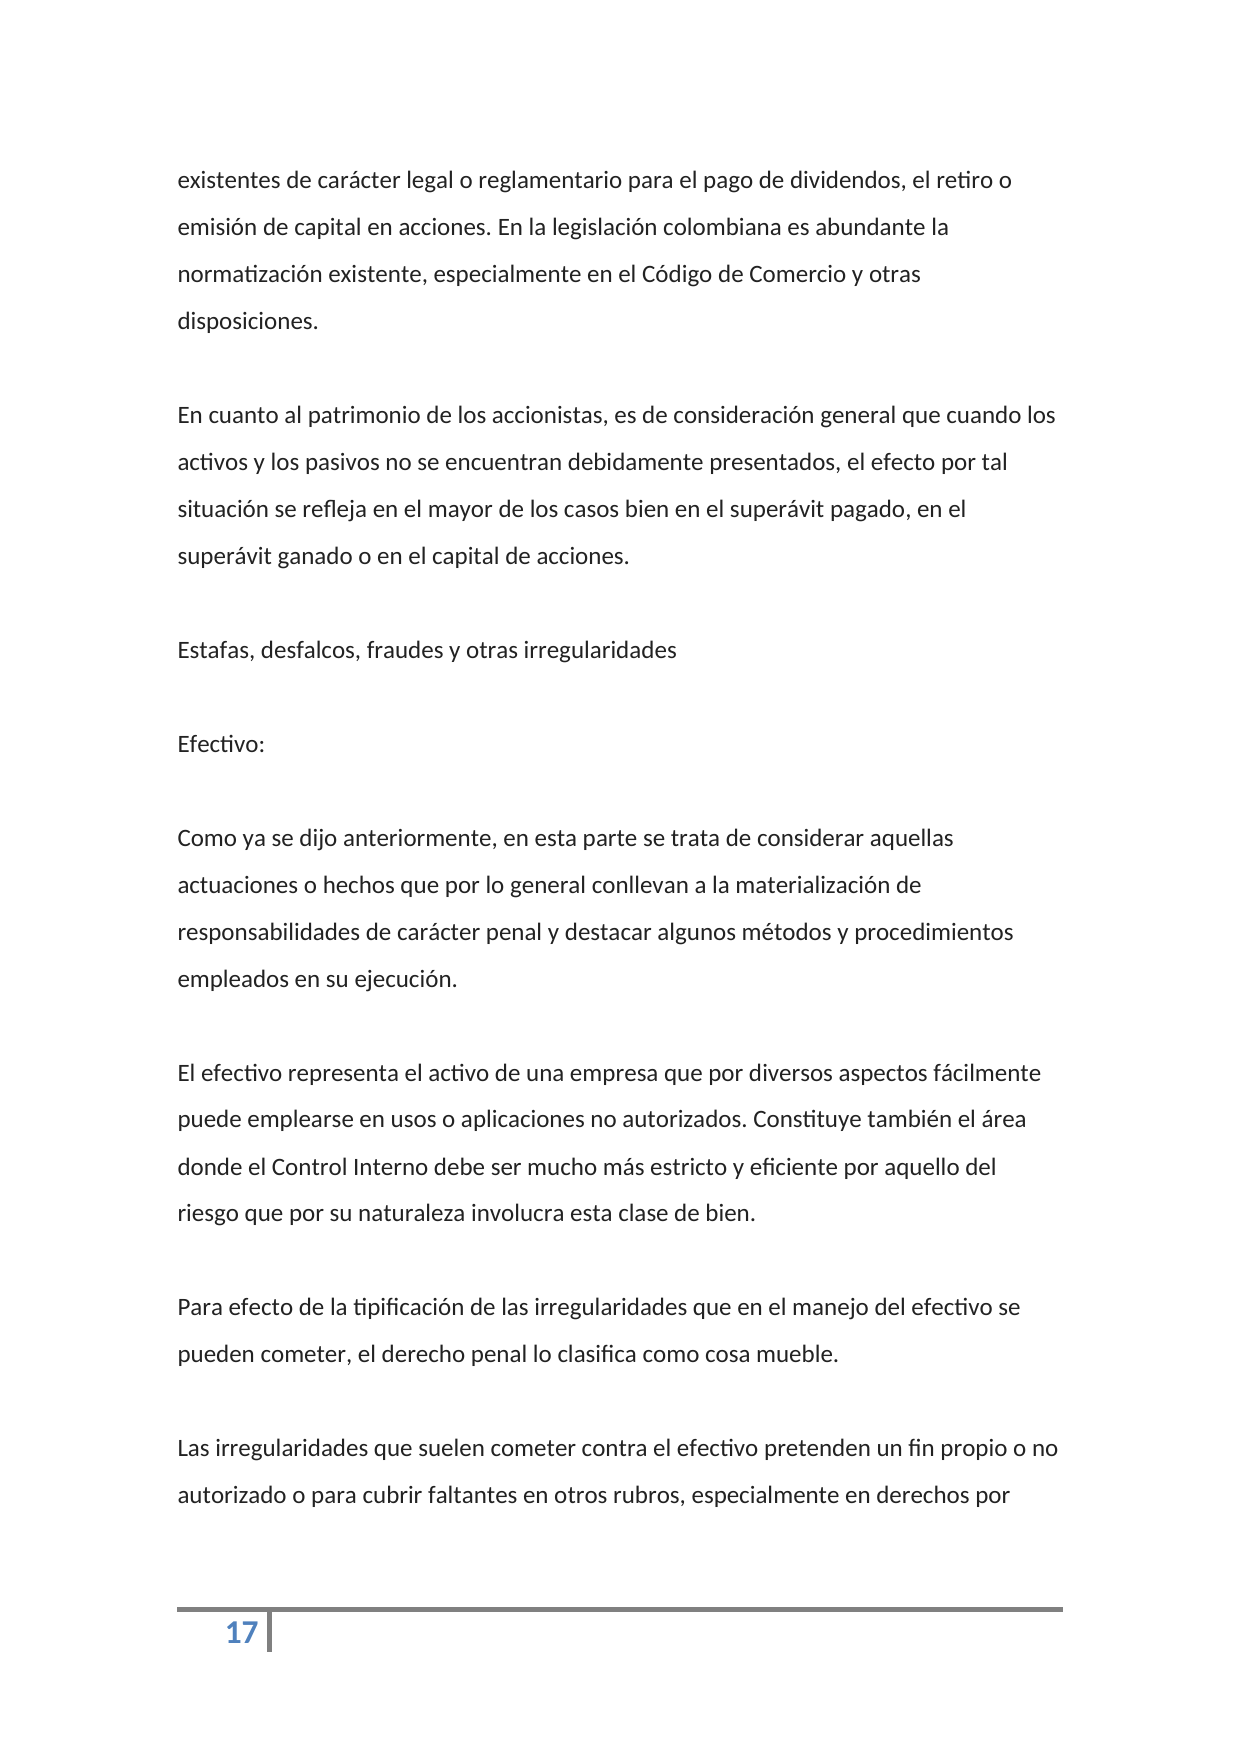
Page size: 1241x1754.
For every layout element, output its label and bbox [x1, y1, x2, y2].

text [177, 148, 1063, 1510]
